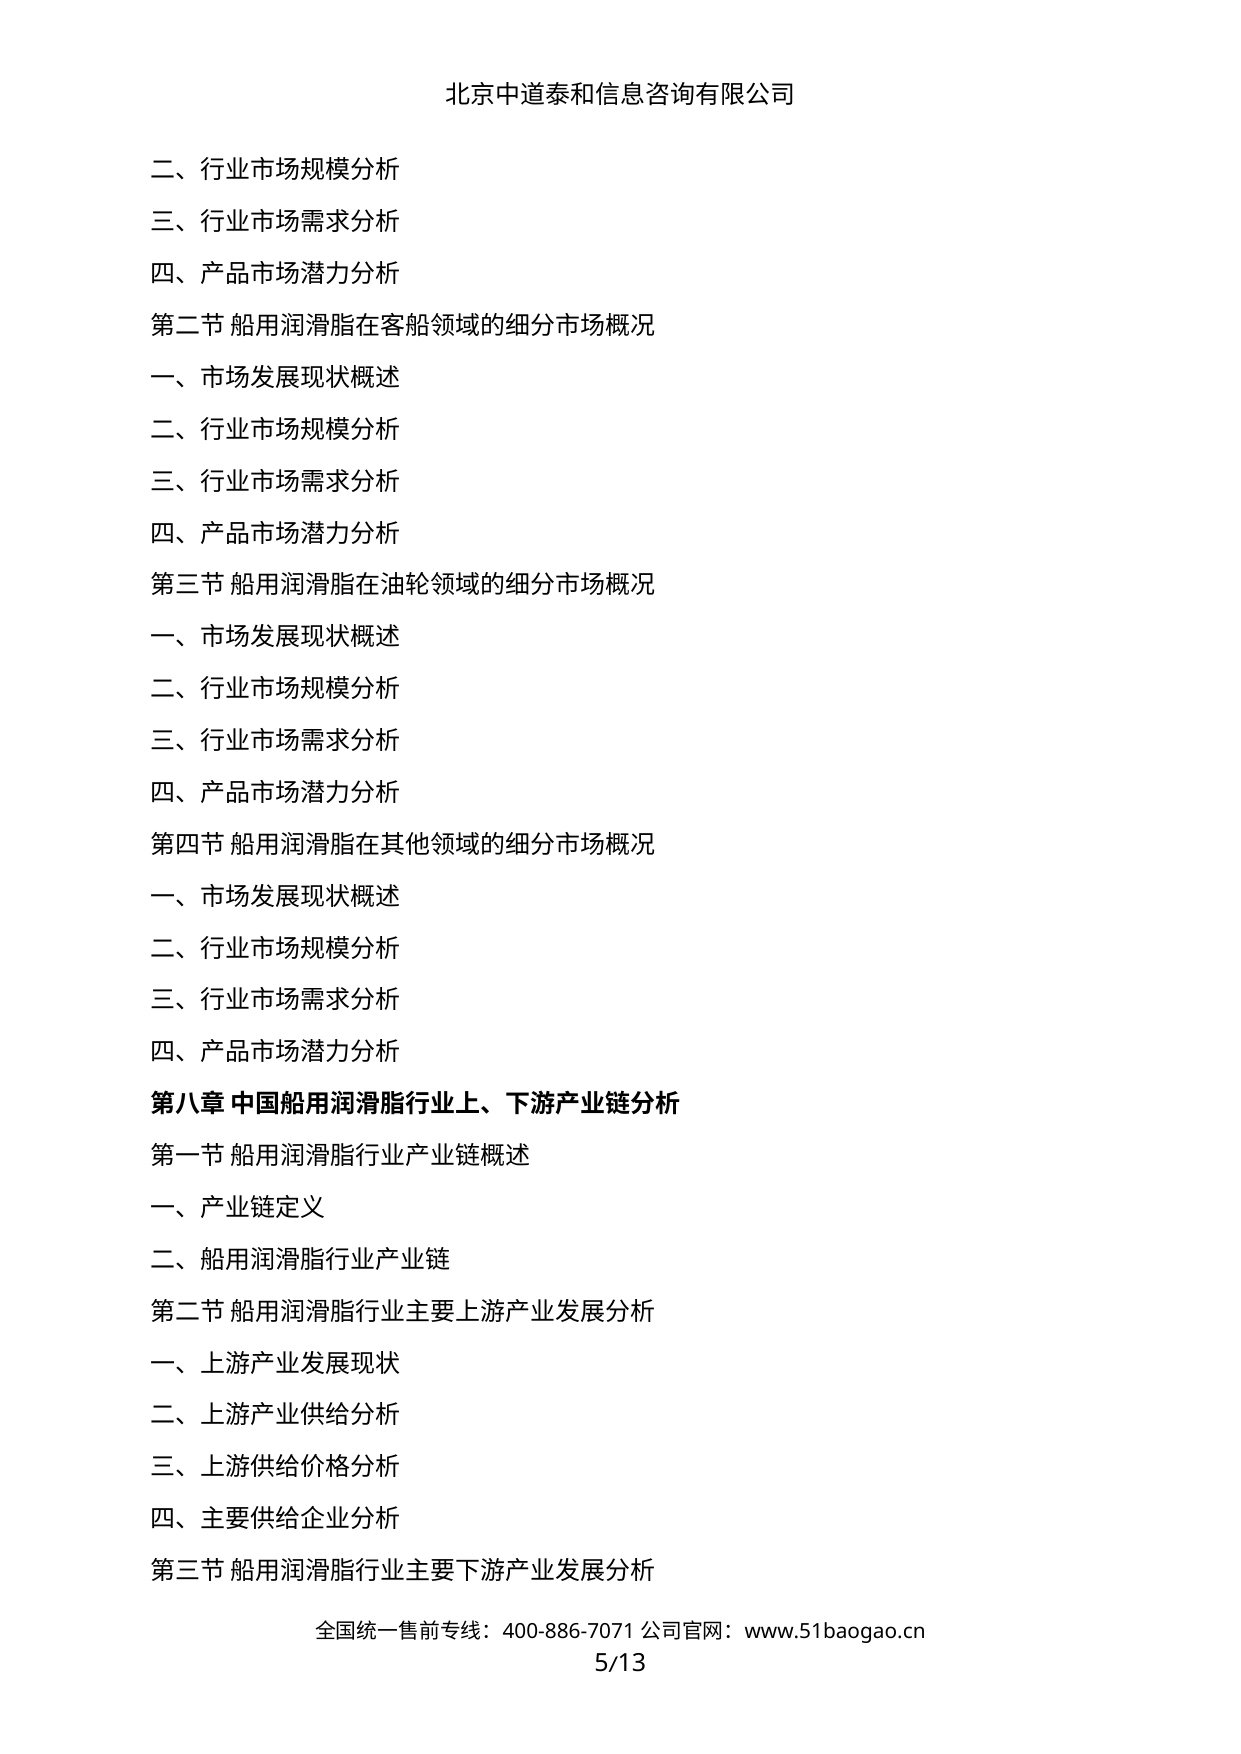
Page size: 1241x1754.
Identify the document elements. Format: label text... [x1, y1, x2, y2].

text 三、上游供给价格分析 [150, 1447, 1090, 1483]
text 二、行业市场规模分析 [150, 150, 1090, 186]
text 四、产品市场潜力分析 [150, 254, 1090, 290]
text 二、船用润滑脂行业产业链 [150, 1239, 1090, 1276]
text 四、产品市场潜力分析 [150, 513, 1090, 549]
text 三、行业市场需求分析 [150, 202, 1090, 238]
text 一、市场发展现状概述 [150, 617, 1090, 653]
text 二、行业市场规模分析 [150, 669, 1090, 705]
text 第一节 船用润滑脂行业产业链概述 [150, 1136, 1090, 1172]
text 四、产品市场潜力分析 [150, 1032, 1090, 1068]
text 三、行业市场需求分析 [150, 721, 1090, 757]
text 二、上游产业供给分析 [150, 1395, 1090, 1431]
text 四、主要供给企业分析 [150, 1499, 1090, 1535]
text 第四节 船用润滑脂在其他领域的细分市场概况 [150, 824, 1090, 861]
text 一、产业链定义 [150, 1187, 1090, 1224]
text 一、市场发展现状概述 [150, 876, 1090, 912]
text 第三节 船用润滑脂在油轮领域的细分市场概况 [150, 565, 1090, 601]
text 四、产品市场潜力分析 [150, 772, 1090, 809]
text 第三节 船用润滑脂行业主要下游产业发展分析 [150, 1551, 1090, 1587]
text 三、行业市场需求分析 [150, 461, 1090, 497]
text 第二节 船用润滑脂行业主要上游产业发展分析 [150, 1291, 1090, 1327]
text 第八章 中国船用润滑脂行业上、下游产业链分析 [150, 1084, 1090, 1120]
text 一、市场发展现状概述 [150, 357, 1090, 394]
text 三、行业市场需求分析 [150, 980, 1090, 1016]
text 二、行业市场规模分析 [150, 409, 1090, 446]
text 第二节 船用润滑脂在客船领域的细分市场概况 [150, 306, 1090, 342]
text 二、行业市场规模分析 [150, 928, 1090, 964]
text 一、上游产业发展现状 [150, 1343, 1090, 1379]
